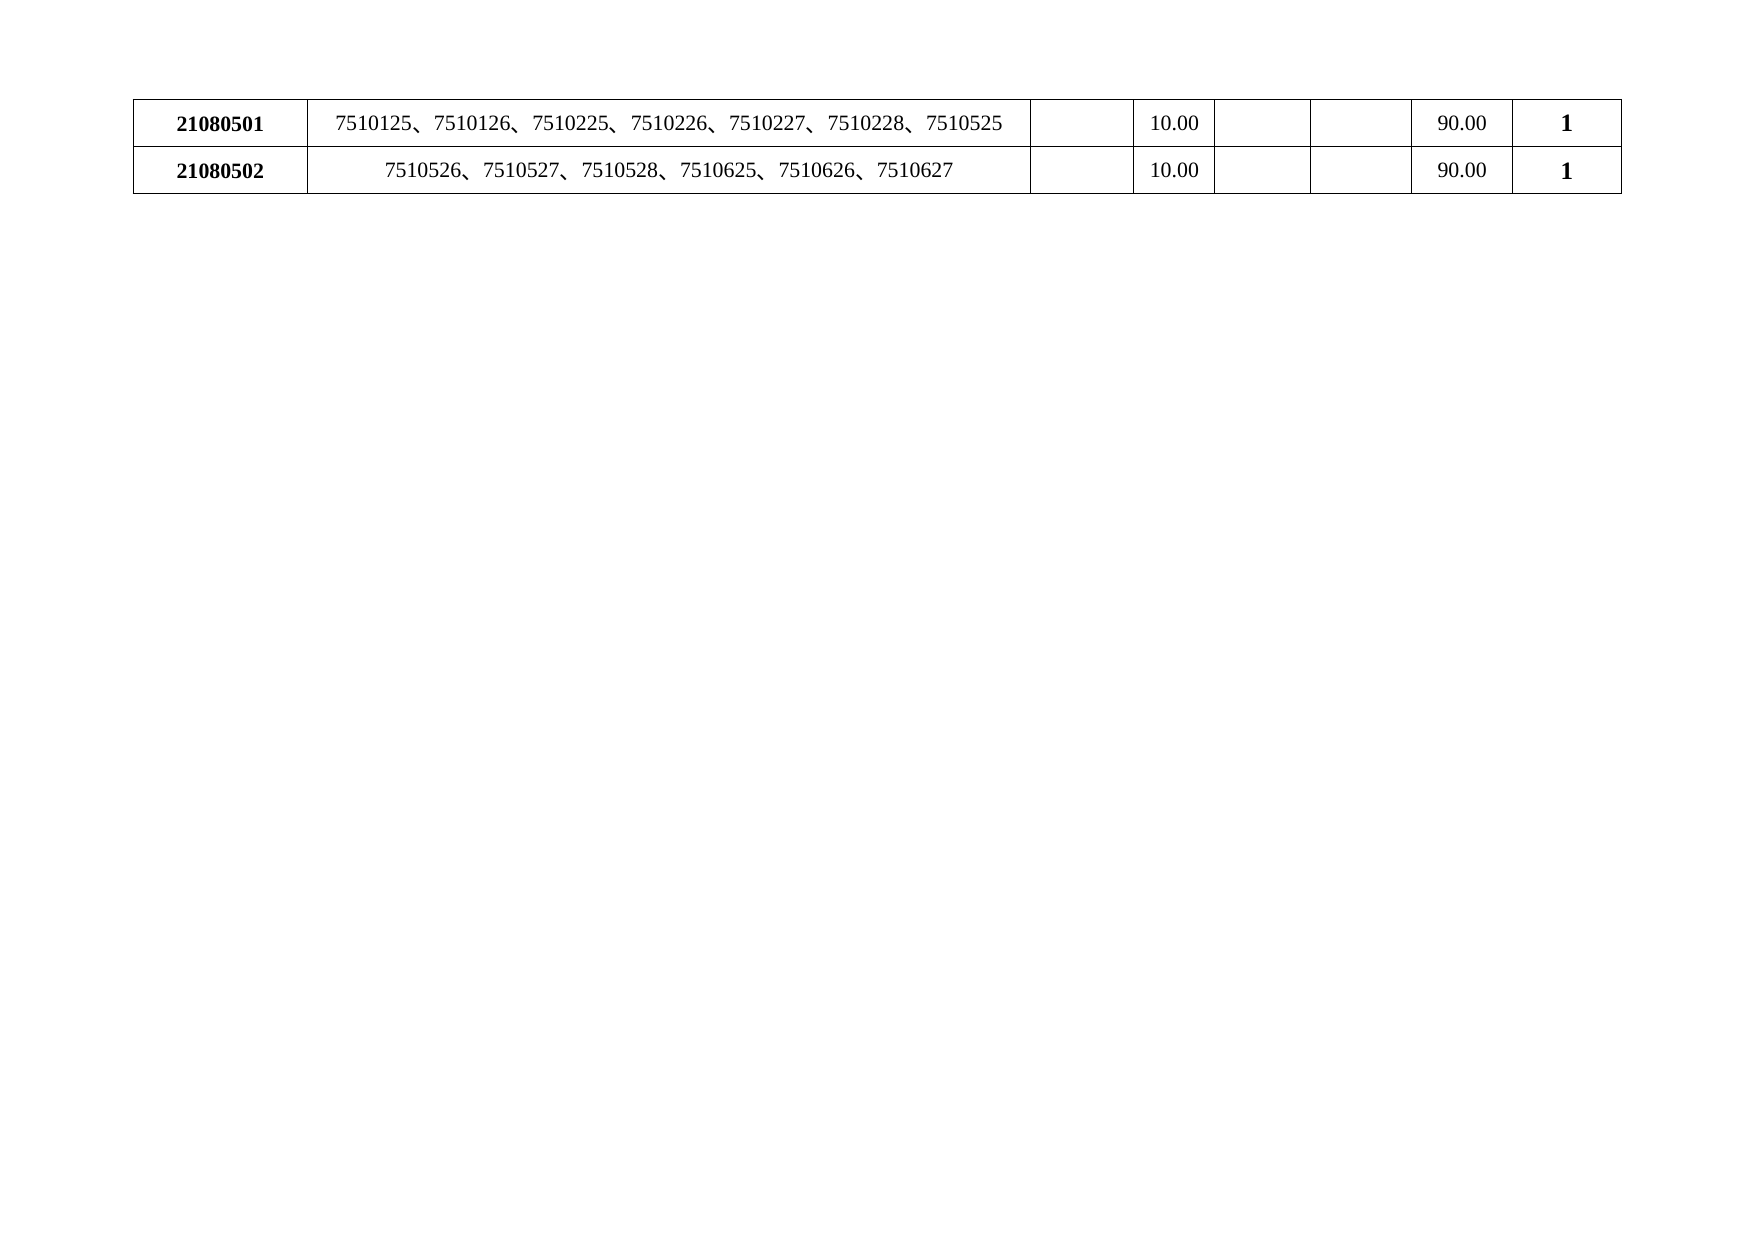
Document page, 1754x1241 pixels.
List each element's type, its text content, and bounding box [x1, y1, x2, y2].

table_cell 7510526、7510527、7510528、7510625、7510626、7510627 [308, 147, 1030, 193]
table_cell [1215, 100, 1310, 146]
table_cell 21080502 [134, 147, 307, 193]
table_cell 1 [1513, 147, 1621, 193]
table_cell [1311, 147, 1411, 193]
table_cell 21080501 [134, 100, 307, 146]
table_cell [1215, 147, 1310, 193]
table_cell 90.00 [1412, 147, 1512, 193]
table_cell [1031, 100, 1133, 146]
table_cell 10.00 [1134, 100, 1214, 146]
table_cell [1311, 100, 1411, 146]
table_cell 7510125、7510126、7510225、7510226、7510227、7510228、7510525 [308, 100, 1030, 146]
table_cell 10.00 [1134, 147, 1214, 193]
table_cell [1031, 147, 1133, 193]
table_cell 90.00 [1412, 100, 1512, 146]
table_cell 1 [1513, 100, 1621, 146]
